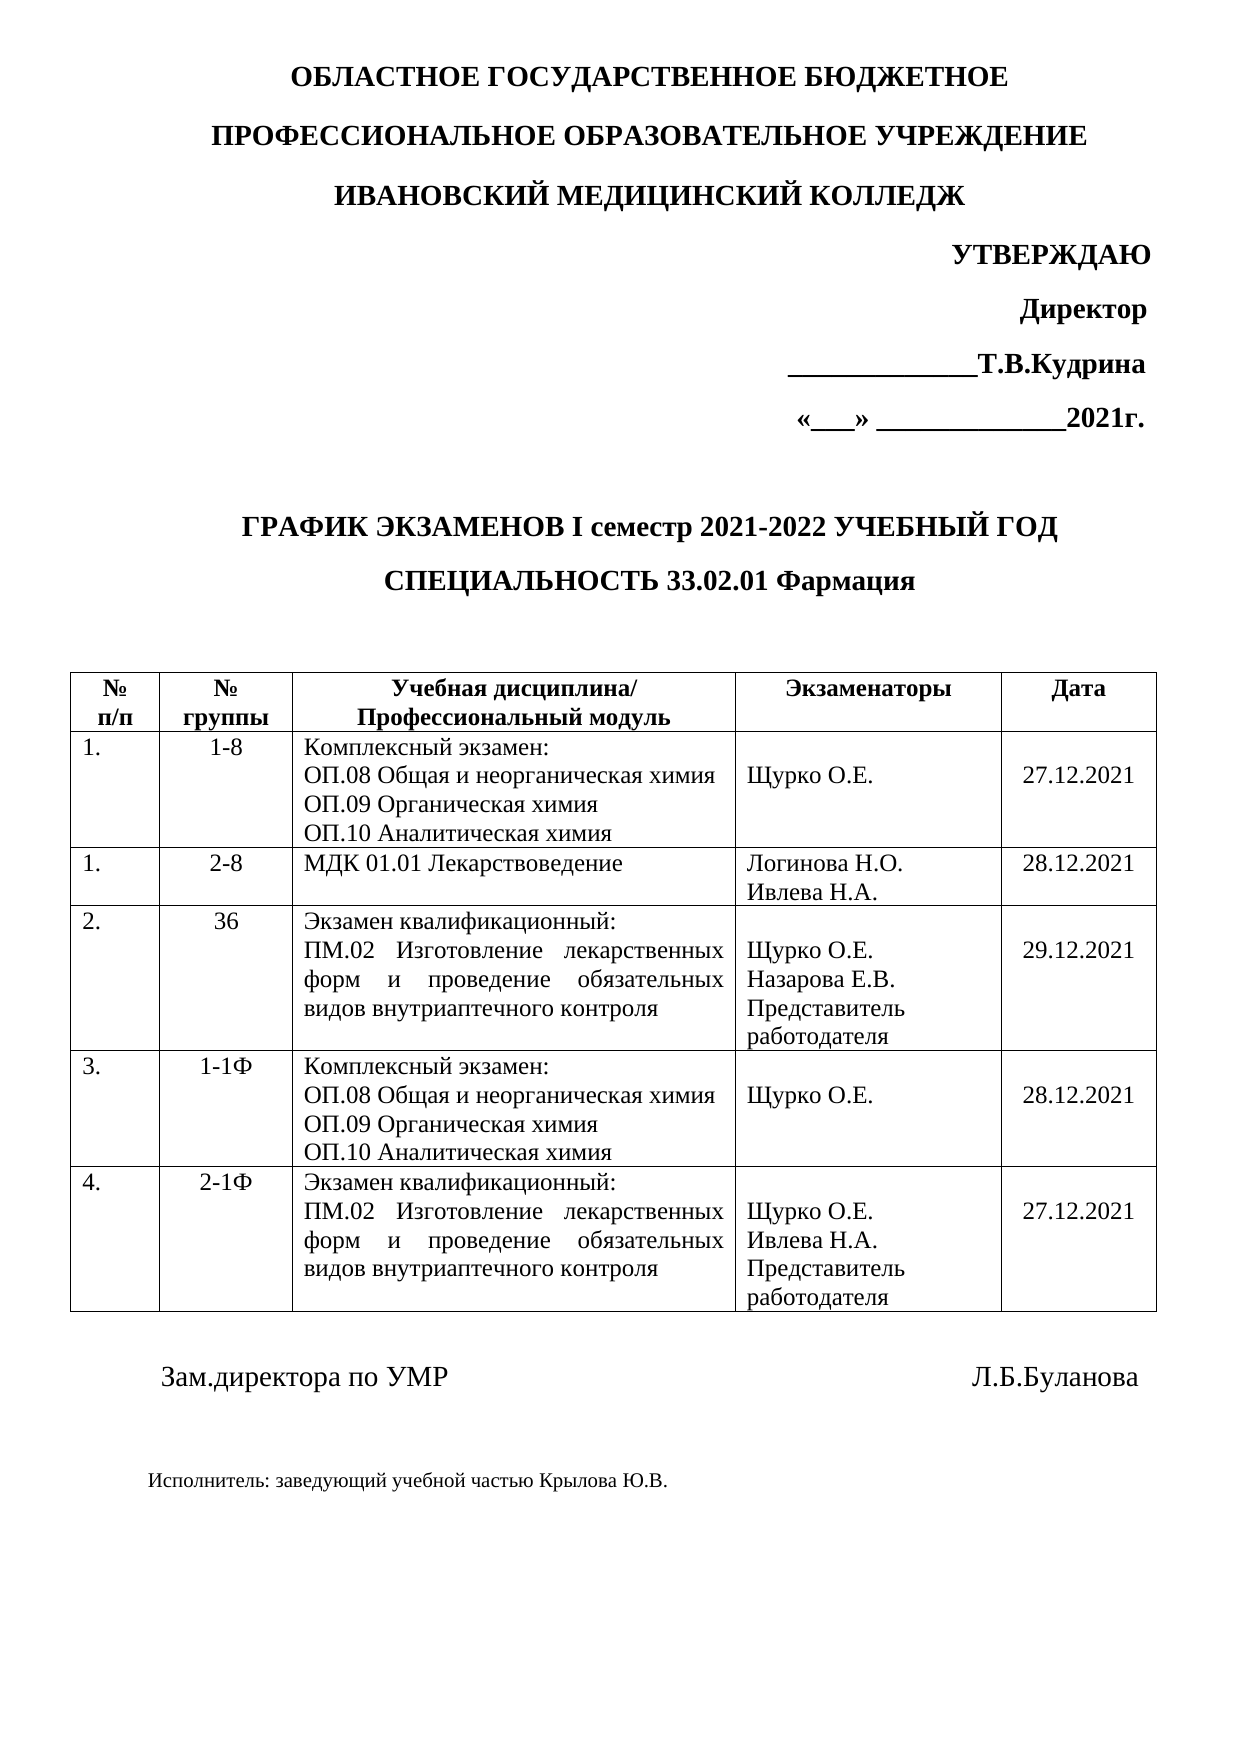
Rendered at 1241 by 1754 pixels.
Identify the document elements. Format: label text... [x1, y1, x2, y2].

table_cell 3. [71, 1051, 159, 1166]
table_cell Экзамен квалификационный: ПМ.02 Изготовление лекарственных форм и проведение обязательных видов внутриаптечного контроля [293, 906, 735, 1050]
table_header Дата [1002, 673, 1156, 731]
table_cell Щурко О.Е. [736, 1051, 1001, 1166]
table_header Учебная дисциплина/ Профессиональный модуль [293, 673, 735, 731]
table_cell Логинова Н.О. Ивлева Н.А. [736, 848, 1001, 905]
table_header № п/п [71, 673, 159, 731]
table_cell Щурко О.Е. Назарова Е.В. Представитель работодателя [736, 906, 1001, 1050]
text Директор [148, 292, 1152, 325]
table_cell Щурко О.Е. [736, 732, 1001, 847]
table_cell МДК 01.01 Лекарствоведение [293, 848, 735, 905]
table_cell 1. [71, 732, 159, 847]
text ПРОФЕССИОНАЛЬНОЕ ОБРАЗОВАТЕЛЬНОЕ УЧРЕЖДЕНИЕ [148, 118, 1152, 152]
table_header № группы [160, 673, 292, 731]
table_cell 4. [71, 1167, 159, 1311]
table_cell Комплексный экзамен: ОП.08 Общая и неорганическая химия ОП.09 Органическая химия ОП.10 Аналитическая химия [293, 732, 735, 847]
text СПЕЦИАЛЬНОСТЬ 33.02.01 Фармация [148, 563, 1152, 597]
text ИВАНОВСКИЙ МЕДИЦИНСКИЙ КОЛЛЕДЖ [148, 178, 1152, 211]
text «___» _____________2021г. [148, 400, 1152, 434]
text Зам.директора по УМР Л.Б.Буланова [148, 1359, 1152, 1393]
table_cell Комплексный экзамен: ОП.08 Общая и неорганическая химия ОП.09 Органическая химия ОП.10 Аналитическая химия [293, 1051, 735, 1166]
table_cell 36 [160, 906, 292, 1050]
table_cell 2. [71, 906, 159, 1050]
table_cell 1. [71, 848, 159, 905]
table_header Экзаменаторы [736, 673, 1001, 731]
table_cell 27.12.2021 [1002, 732, 1156, 847]
table_cell 28.12.2021 [1002, 1051, 1156, 1166]
text УТВЕРЖДАЮ [148, 237, 1152, 271]
table_cell 2-1Ф [160, 1167, 292, 1311]
table_cell Экзамен квалификационный: ПМ.02 Изготовление лекарственных форм и проведение обязательных видов внутриаптечного контроля [293, 1167, 735, 1311]
text _____________Т.В.Кудрина [148, 346, 1152, 379]
table_cell 28.12.2021 [1002, 848, 1156, 905]
text Исполнитель: заведующий учебной частью Крылова Ю.В. [148, 1468, 1152, 1492]
table_cell 27.12.2021 [1002, 1167, 1156, 1311]
text ОБЛАСТНОЕ ГОСУДАРСТВЕННОЕ БЮДЖЕТНОЕ [148, 59, 1152, 93]
text ГРАФИК ЭКЗАМЕНОВ I семестр 2021-2022 УЧЕБНЫЙ ГОД [148, 509, 1152, 543]
table_cell 1-8 [160, 732, 292, 847]
table_cell 2-8 [160, 848, 292, 905]
table_cell 29.12.2021 [1002, 906, 1156, 1050]
table_cell 1-1Ф [160, 1051, 292, 1166]
table_cell Щурко О.Е. Ивлева Н.А. Представитель работодателя [736, 1167, 1001, 1311]
